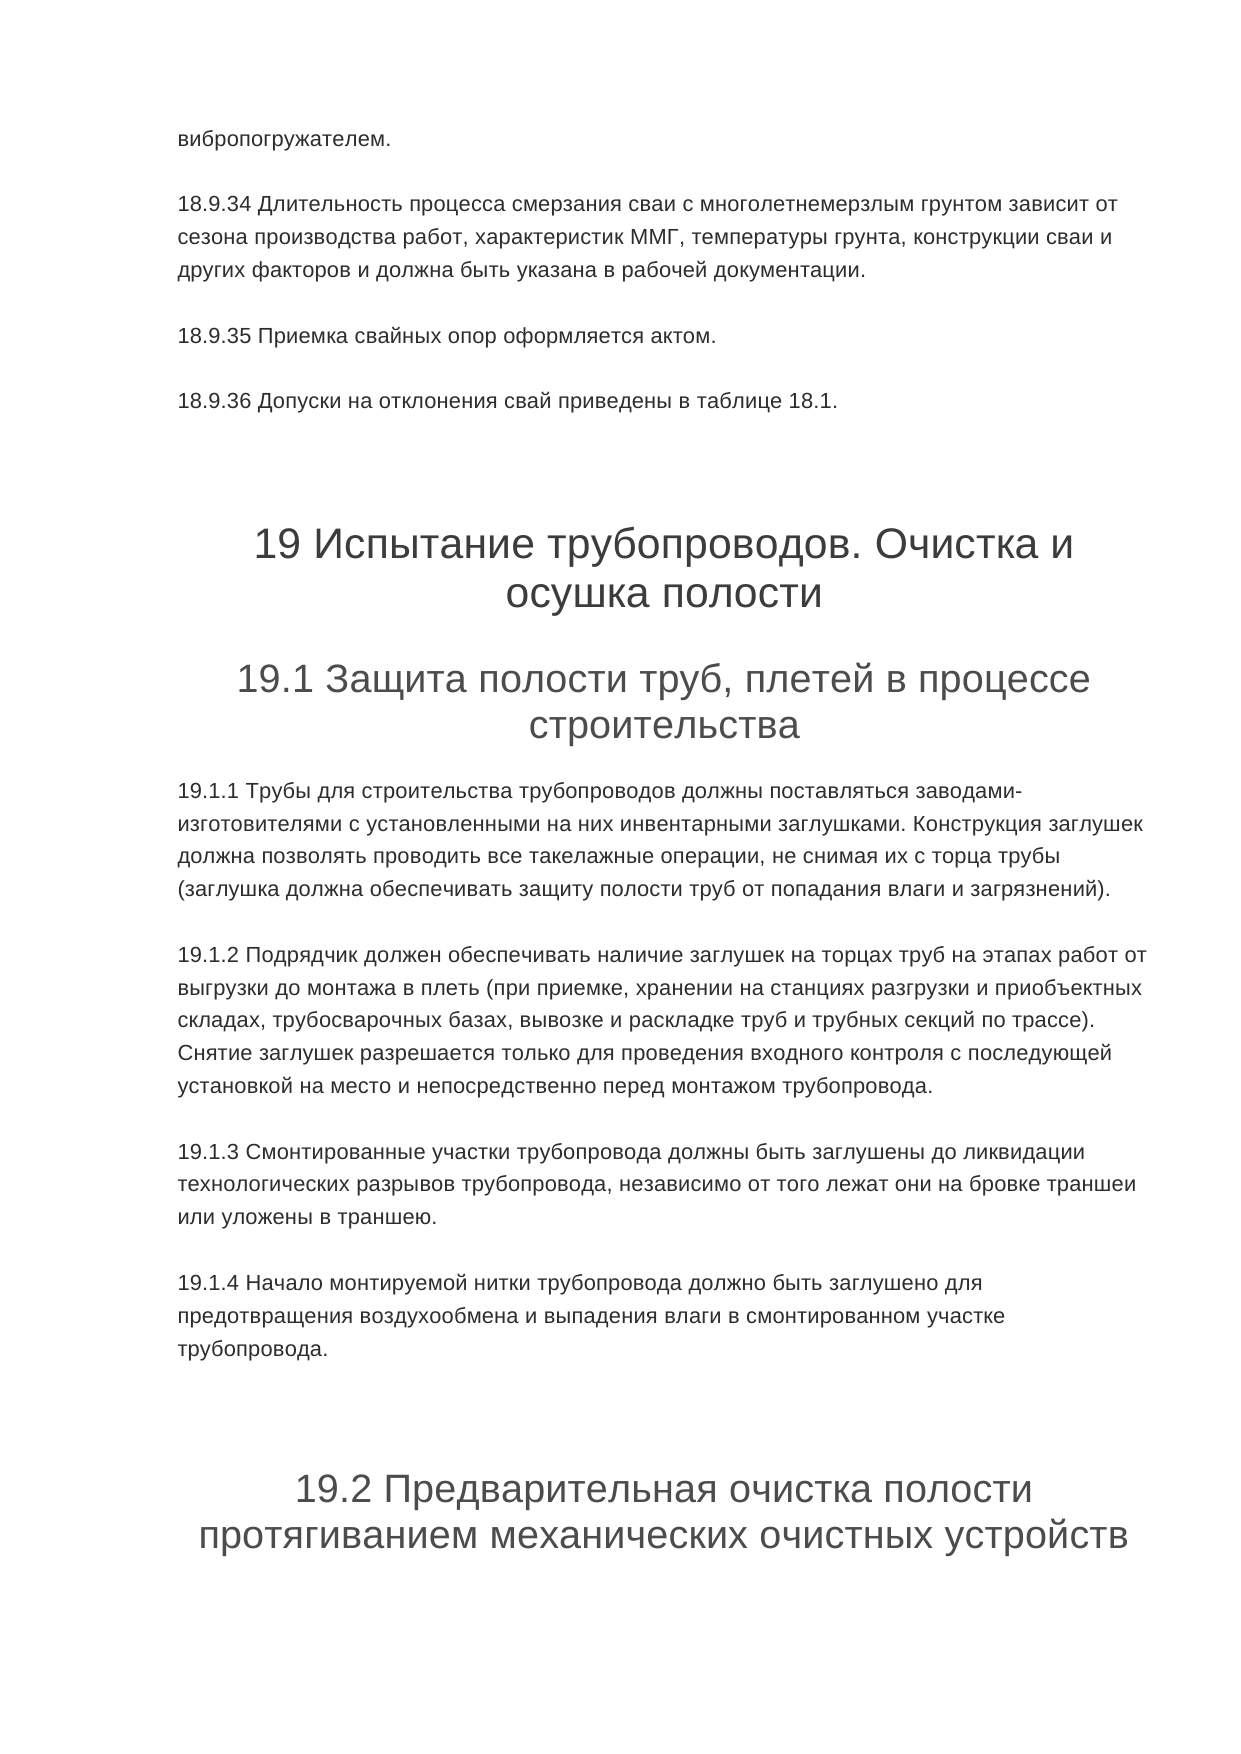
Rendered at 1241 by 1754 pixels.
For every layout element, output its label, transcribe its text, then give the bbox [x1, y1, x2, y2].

text 18.9.36 Допуски на отклонения свай приведены в таблице 18.1. [177, 381, 1152, 479]
text 19.1.3 Смонтированные участки трубопровода должны быть заглушены до ликвидации технологических разрывов трубопровода, независимо от того лежат они на бровке траншеи или уложены в траншею. [177, 1131, 1152, 1262]
text 19.2 Предварительная очистка полости протягиванием механических очистных устройств [177, 1465, 1152, 1557]
text 19.1 Защита полости труб, плетей в процессе строительства [177, 655, 1152, 747]
text 19 Испытание трубопроводов. Очистка и осушка полости [177, 518, 1152, 616]
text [177, 118, 1152, 184]
text 18.9.34 Длительность процесса смерзания сваи с многолетнемерзлым грунтом зависит от сезона производства работ, характеристик ММГ, температуры грунта, конструкции сваи и других факторов и должна быть указана в рабочей документации. [177, 184, 1152, 315]
text 19.1.2 Подрядчик должен обеспечивать наличие заглушек на торцах труб на этапах работ от выгрузки до монтажа в плеть (при приемке, хранении на станциях разгрузки и приобъектных складах, трубосварочных базах, вывозке и раскладке труб и трубных секций по трассе). Снятие заглушек разрешается только для проведения входного контроля с последующей установкой на место и непосредственно перед монтажом трубопровода. [177, 934, 1152, 1131]
text 19.1.1 Трубы для строительства трубопроводов должны поставляться заводами-изготовителями с установленными на них инвентарными заглушками. Конструкция заглушек должна позволять проводить все такелажные операции, не снимая их с торца трубы (заглушка должна обеспечивать защиту полости труб от попадания влаги и загрязнений). [177, 770, 1152, 934]
text 19.1.4 Начало монтируемой нитки трубопровода должно быть заглушено для предотвращения воздухообмена и выпадения влаги в смонтированном участке трубопровода. [177, 1262, 1152, 1426]
text 18.9.35 Приемка свайных опор оформляется актом. [177, 315, 1152, 381]
